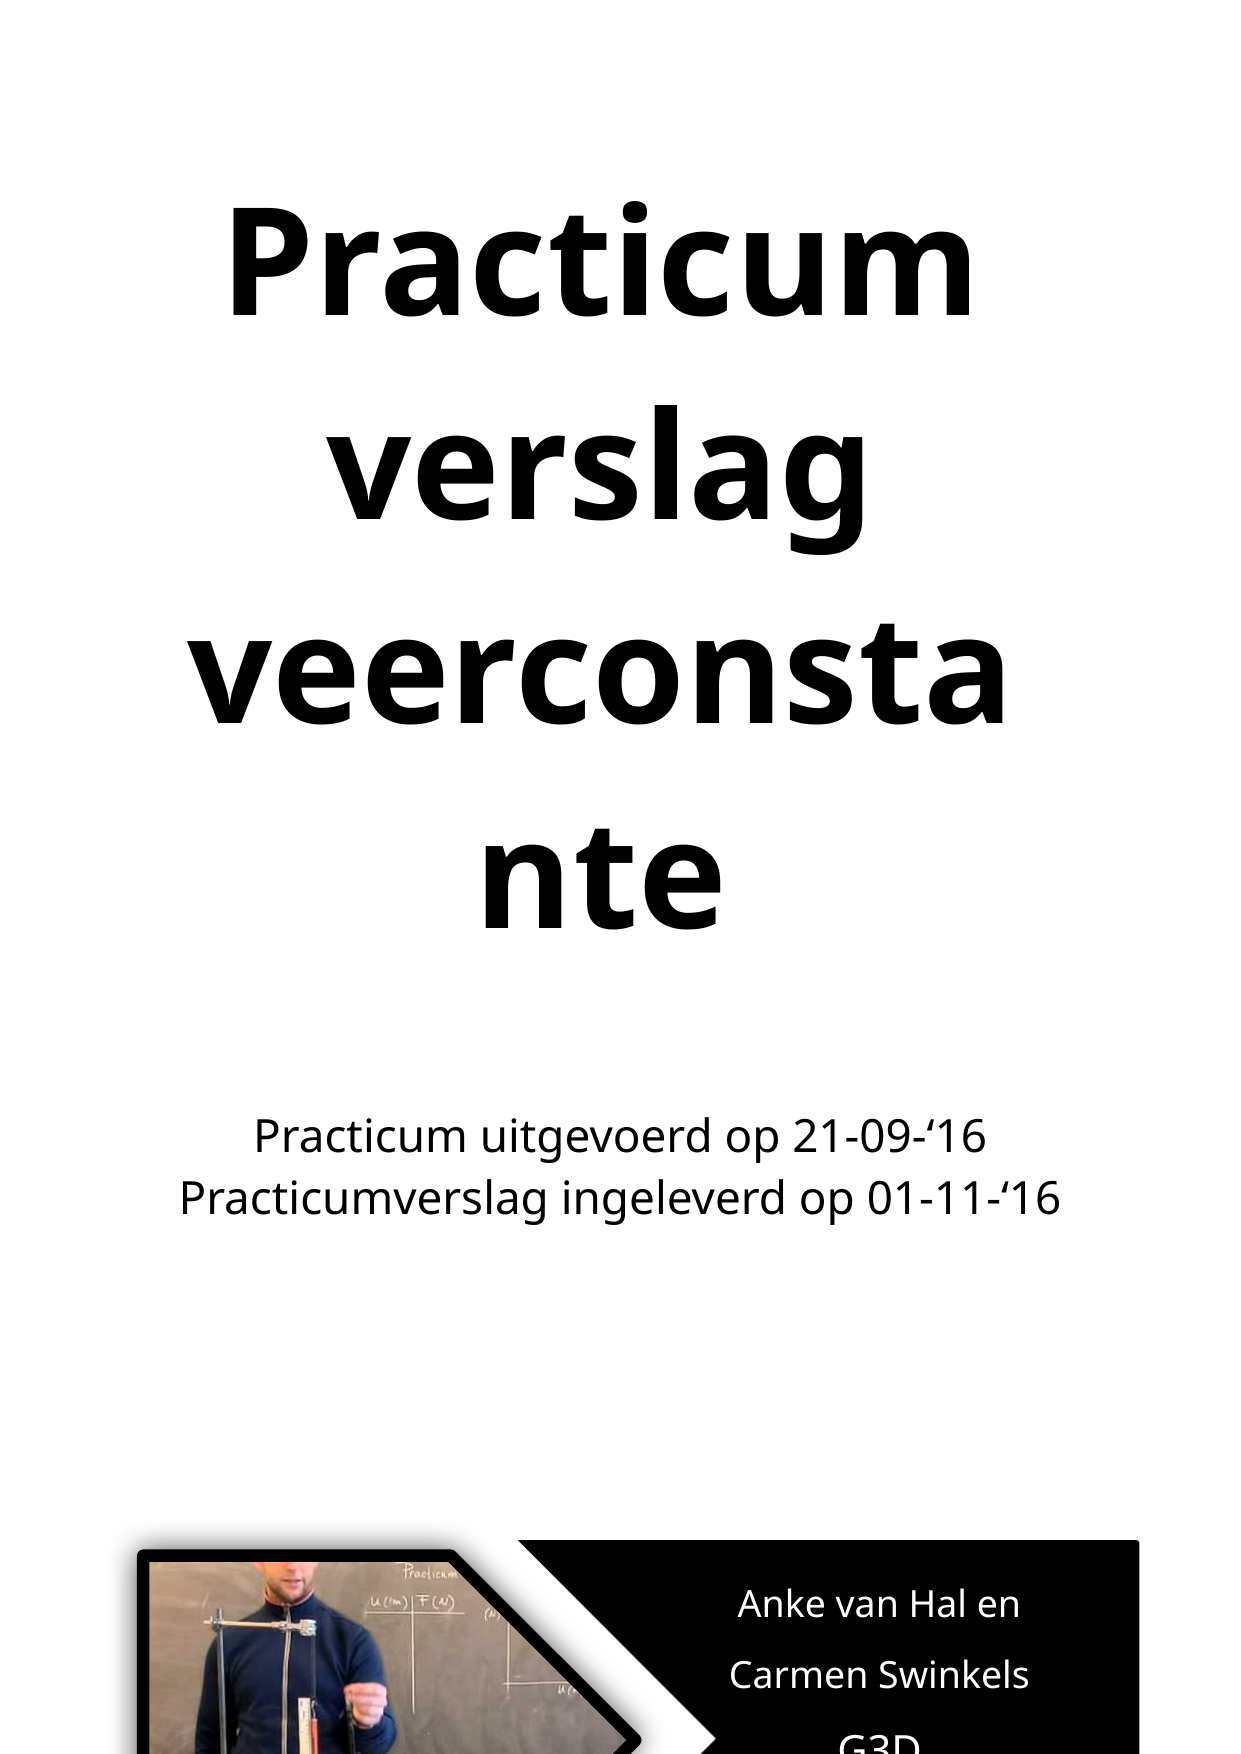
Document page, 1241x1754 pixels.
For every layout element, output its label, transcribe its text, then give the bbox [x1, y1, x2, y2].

title Practicumverslag ingeleverd op 01-11-‘16 [148, 1166, 1093, 1228]
picture [150, 1540, 1140, 1754]
picture [899, 1738, 915, 1754]
title Practicum uitgevoerd op 21-09-‘16 [148, 1103, 1093, 1166]
